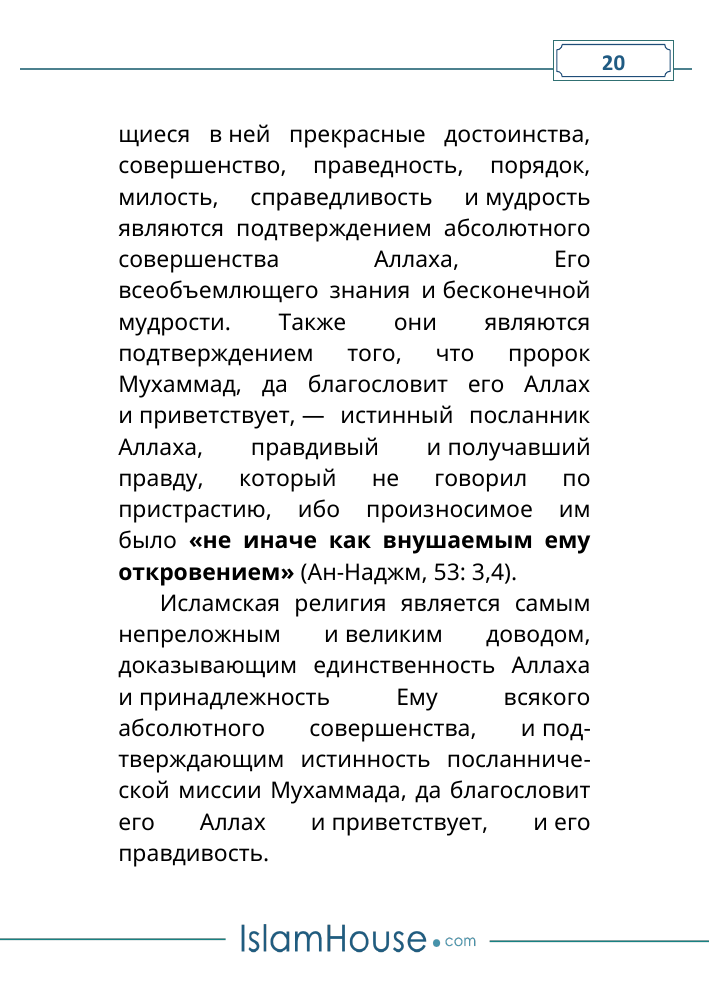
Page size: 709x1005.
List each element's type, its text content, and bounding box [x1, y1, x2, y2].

text Исламская религия является самым непреложным и великим доводом, доказывающим единственность Аллаха и принадлежность Ему всякого абсолютного совершенства, и подтверждающим истинность посланнической миссии Мухаммада, да благословит его Аллах и приветствует, и его правдивость. [118, 587, 591, 868]
picture [233, 919, 709, 959]
picture [0, 918, 226, 956]
